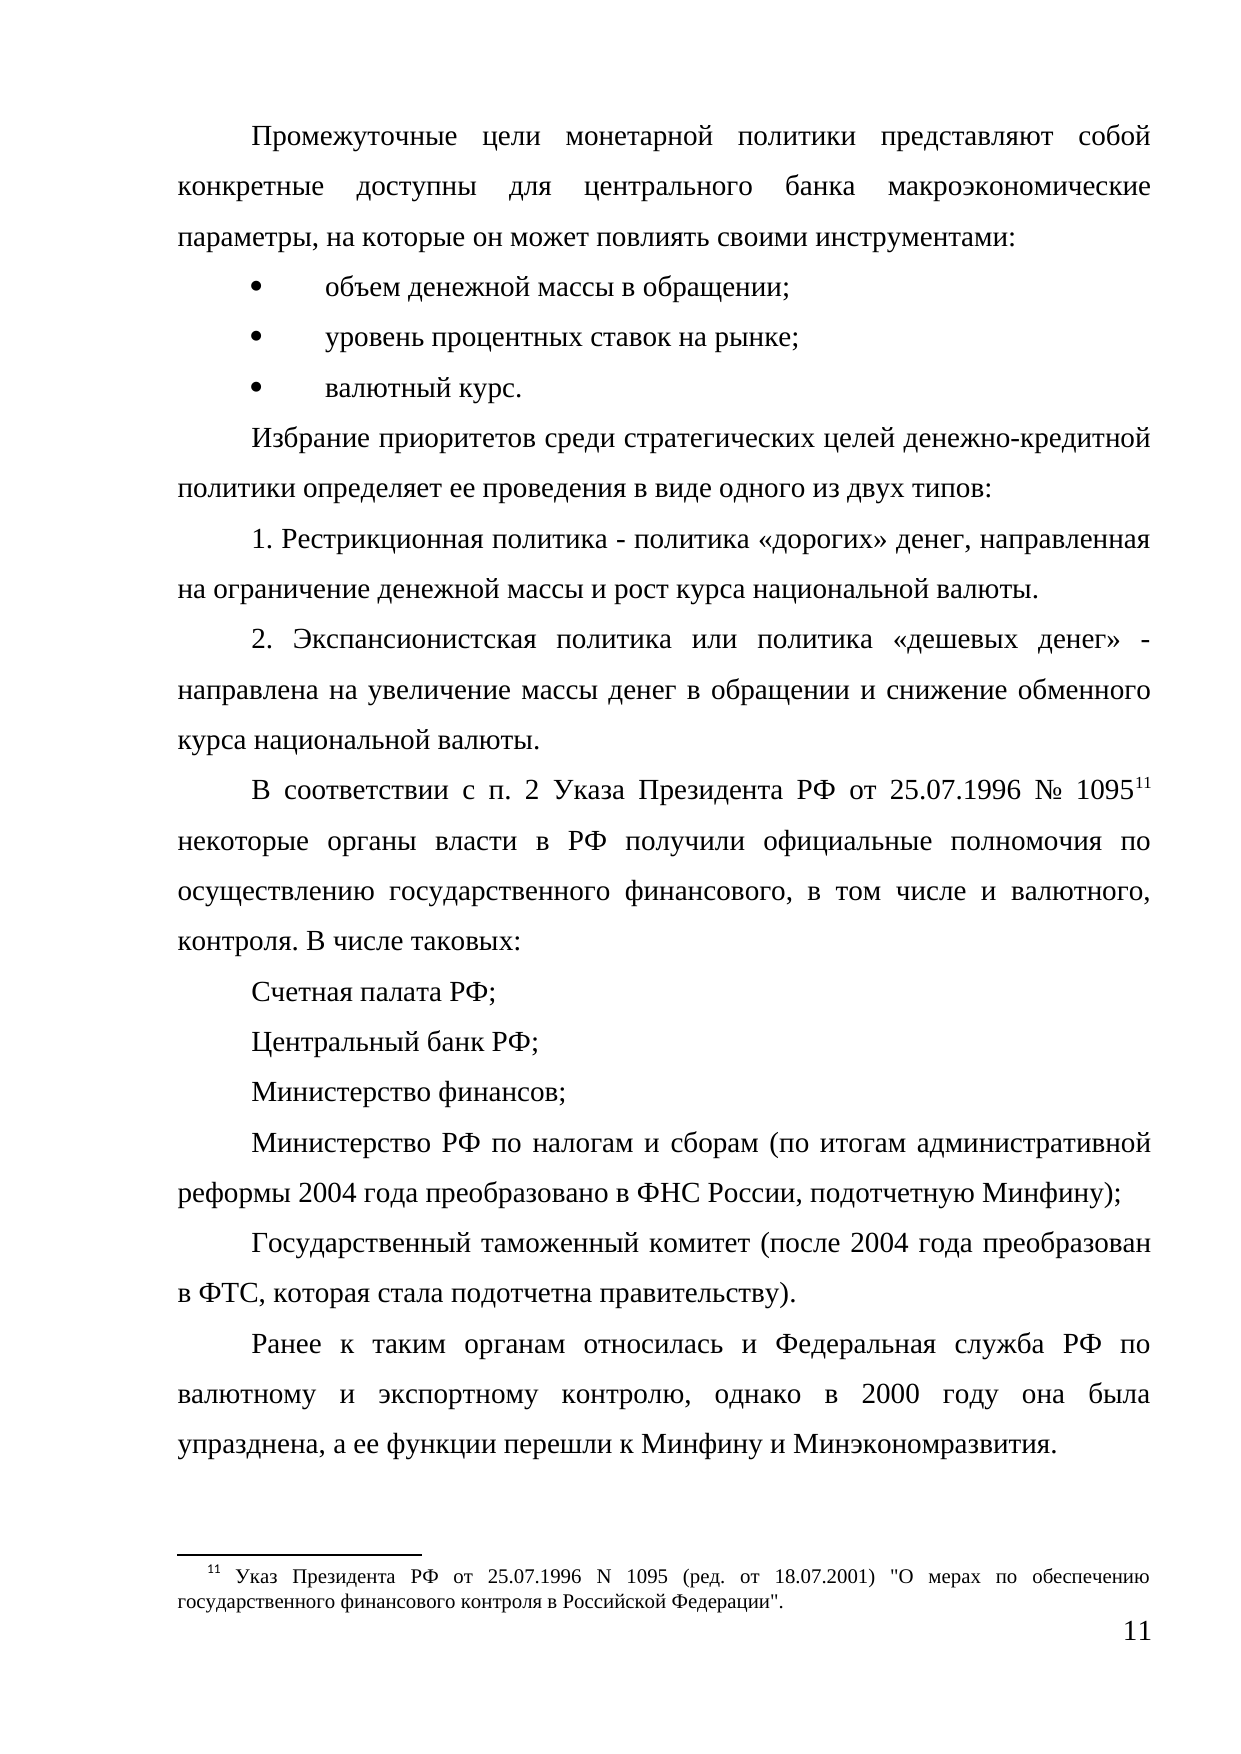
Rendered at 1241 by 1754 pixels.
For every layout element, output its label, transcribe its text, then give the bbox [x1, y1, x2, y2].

text Счетная палата РФ; [177, 974, 1152, 1007]
text Министерство РФ по налогам и сборам (по итогам административной реформы 2004 года преобразовано в ФНС России, подотчетную Минфину); [177, 1125, 1152, 1208]
text Избрание приоритетов среди стратегических целей денежно-кредитной политики определяет ее проведения в виде одного из двух типов: [177, 420, 1152, 504]
text Промежуточные цели монетарной политики представляют собой конкретные доступны для центрального банка макроэкономические параметры, на которые он может повлиять своими инструментами: [177, 118, 1152, 252]
list объем денежной массы в обращении; [177, 269, 1152, 303]
text 1. Рестрикционная политика - политика «дорогих» денег, направленная на ограничение денежной массы и рост курса национальной валюты. [177, 521, 1152, 605]
list уровень процентных ставок на рынке; [177, 319, 1152, 353]
list валютный курс. [177, 370, 1152, 403]
text В соответствии с п. 2 Указа Президента РФ от 25.07.1996 № 1095 некоторые органы власти в РФ получили официальные полномочия по осуществлению государственного финансового, в том числе и валютного, контроля. В числе таковых: [177, 772, 1152, 957]
text Центральный банк РФ; [177, 1024, 1152, 1058]
text Ранее к таким органам относилась и Федеральная служба РФ по валютному и экспортному контролю, однако в 2000 году она была упразднена, а ее функции перешли к Минфину и Минэкономразвития. [177, 1326, 1152, 1460]
text Министерство финансов; [177, 1074, 1152, 1108]
text 2. Экспансионистская политика или политика «дешевых денег» - направлена на увеличение массы денег в обращении и снижение обменного курса национальной валюты. [177, 622, 1152, 756]
text Государственный таможенный комитет (после 2004 года преобразован в ФТС, которая стала подотчетна правительству). [177, 1225, 1152, 1309]
